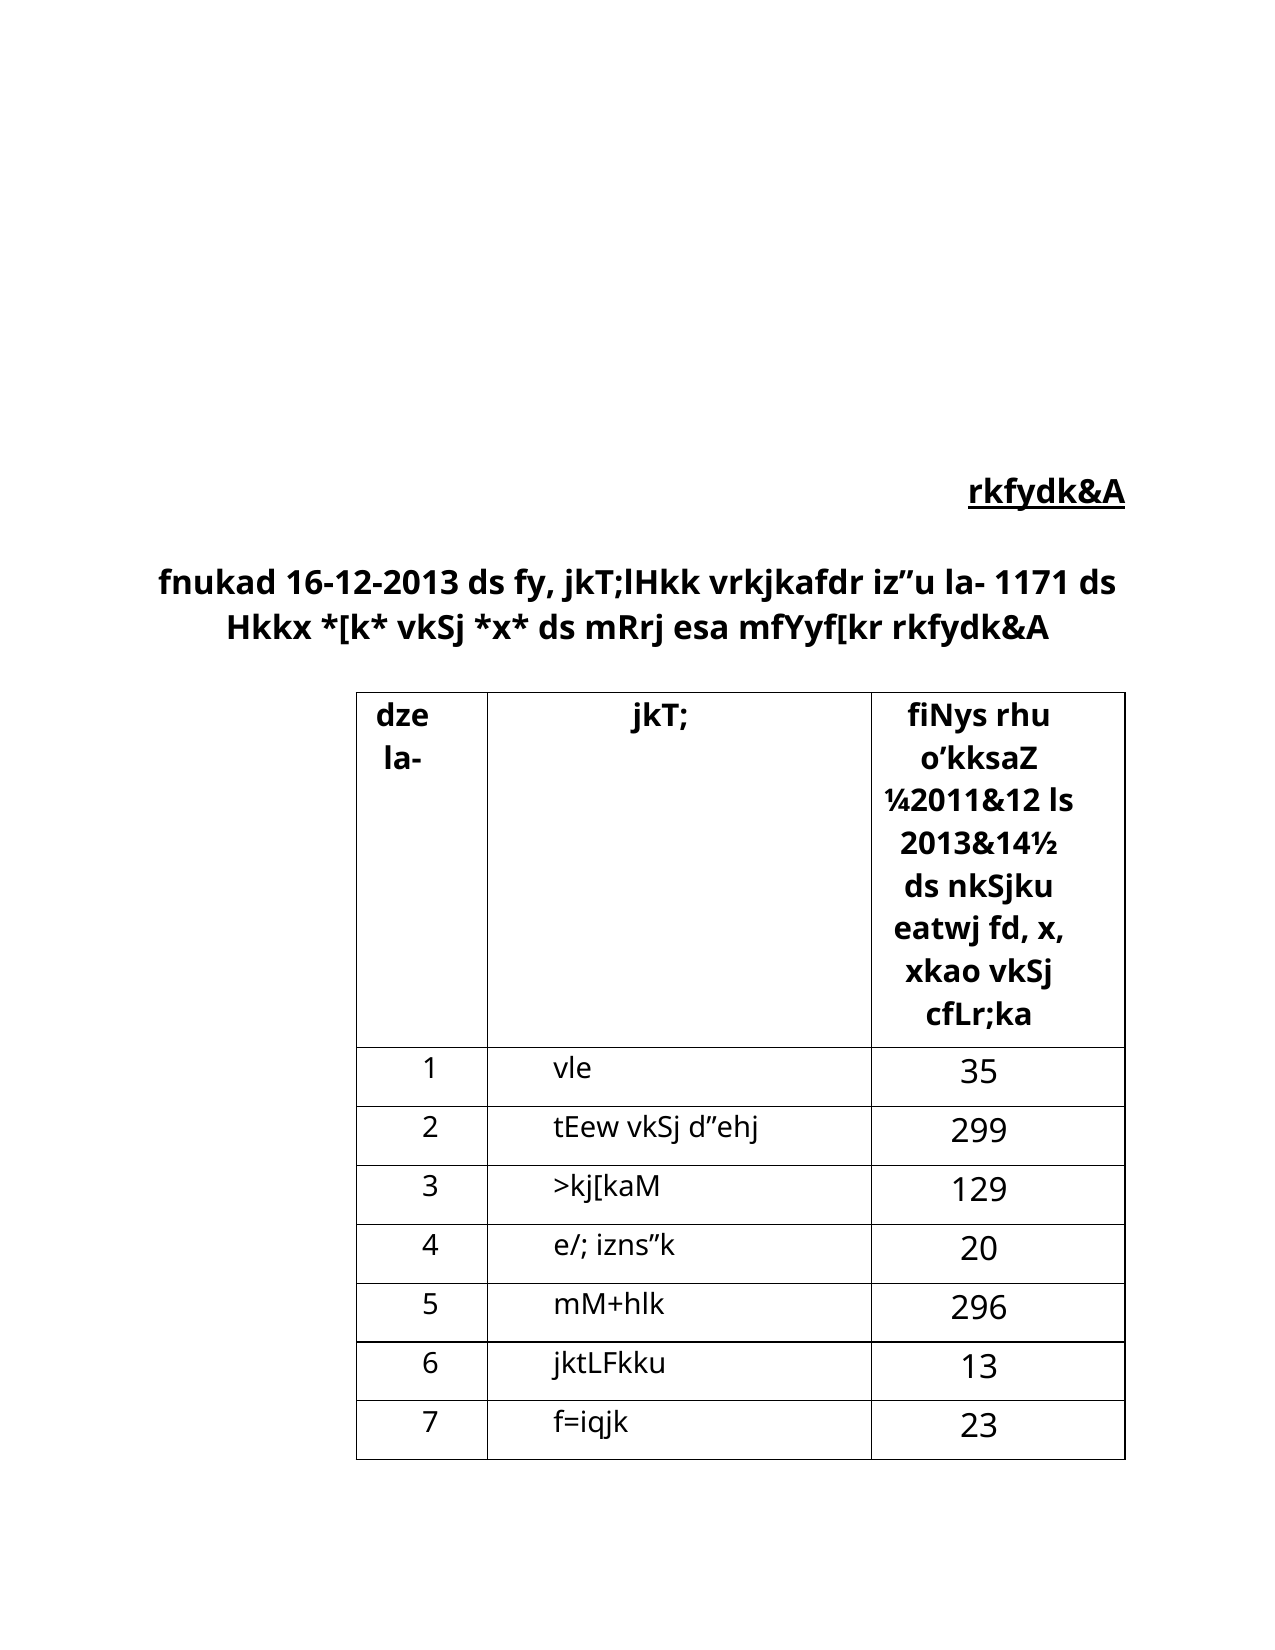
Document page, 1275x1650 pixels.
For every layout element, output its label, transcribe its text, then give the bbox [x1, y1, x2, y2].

table_cell 5 [357, 1284, 487, 1341]
table_cell 6 [357, 1343, 487, 1400]
table_cell vle [488, 1048, 871, 1106]
table_cell 296 [872, 1284, 1124, 1341]
text fnukad 16-12-2013 ds fy, jkT;lHkk vrkjkafdr iz”u la- 1171 ds Hkkx *[k* vkSj *x* ds mRrj esa mfYyf[kr rkfydk&A [150, 559, 1125, 649]
table_cell 35 [872, 1048, 1124, 1106]
table_cell tEew vkSj d”ehj [488, 1107, 871, 1164]
table_cell 4 [357, 1225, 487, 1282]
table_cell 129 [872, 1166, 1124, 1223]
table_cell e/; izns”k [488, 1225, 871, 1282]
table_cell 299 [872, 1107, 1124, 1164]
table_cell >kj[kaM [488, 1166, 871, 1223]
table_header dze la- [357, 693, 487, 1047]
table_header jkT; [488, 693, 871, 1047]
table_cell 7 [357, 1401, 487, 1459]
table_cell f=iqjk [488, 1401, 871, 1459]
table_cell 13 [872, 1343, 1124, 1400]
table_header fiNys rhu o’kksaZ ¼2011&12 ls 2013&14½ ds nkSjku eatwj fd, x, xkao vkSj cfLr;ka [872, 693, 1124, 1047]
table_cell mM+hlk [488, 1284, 871, 1341]
table_cell 2 [357, 1107, 487, 1164]
table_cell 23 [872, 1401, 1124, 1459]
table_cell 3 [357, 1166, 487, 1223]
text rkfydk&A [150, 468, 1125, 513]
table_cell 1 [357, 1048, 487, 1106]
table_cell jktLFkku [488, 1343, 871, 1400]
table_cell 20 [872, 1225, 1124, 1282]
